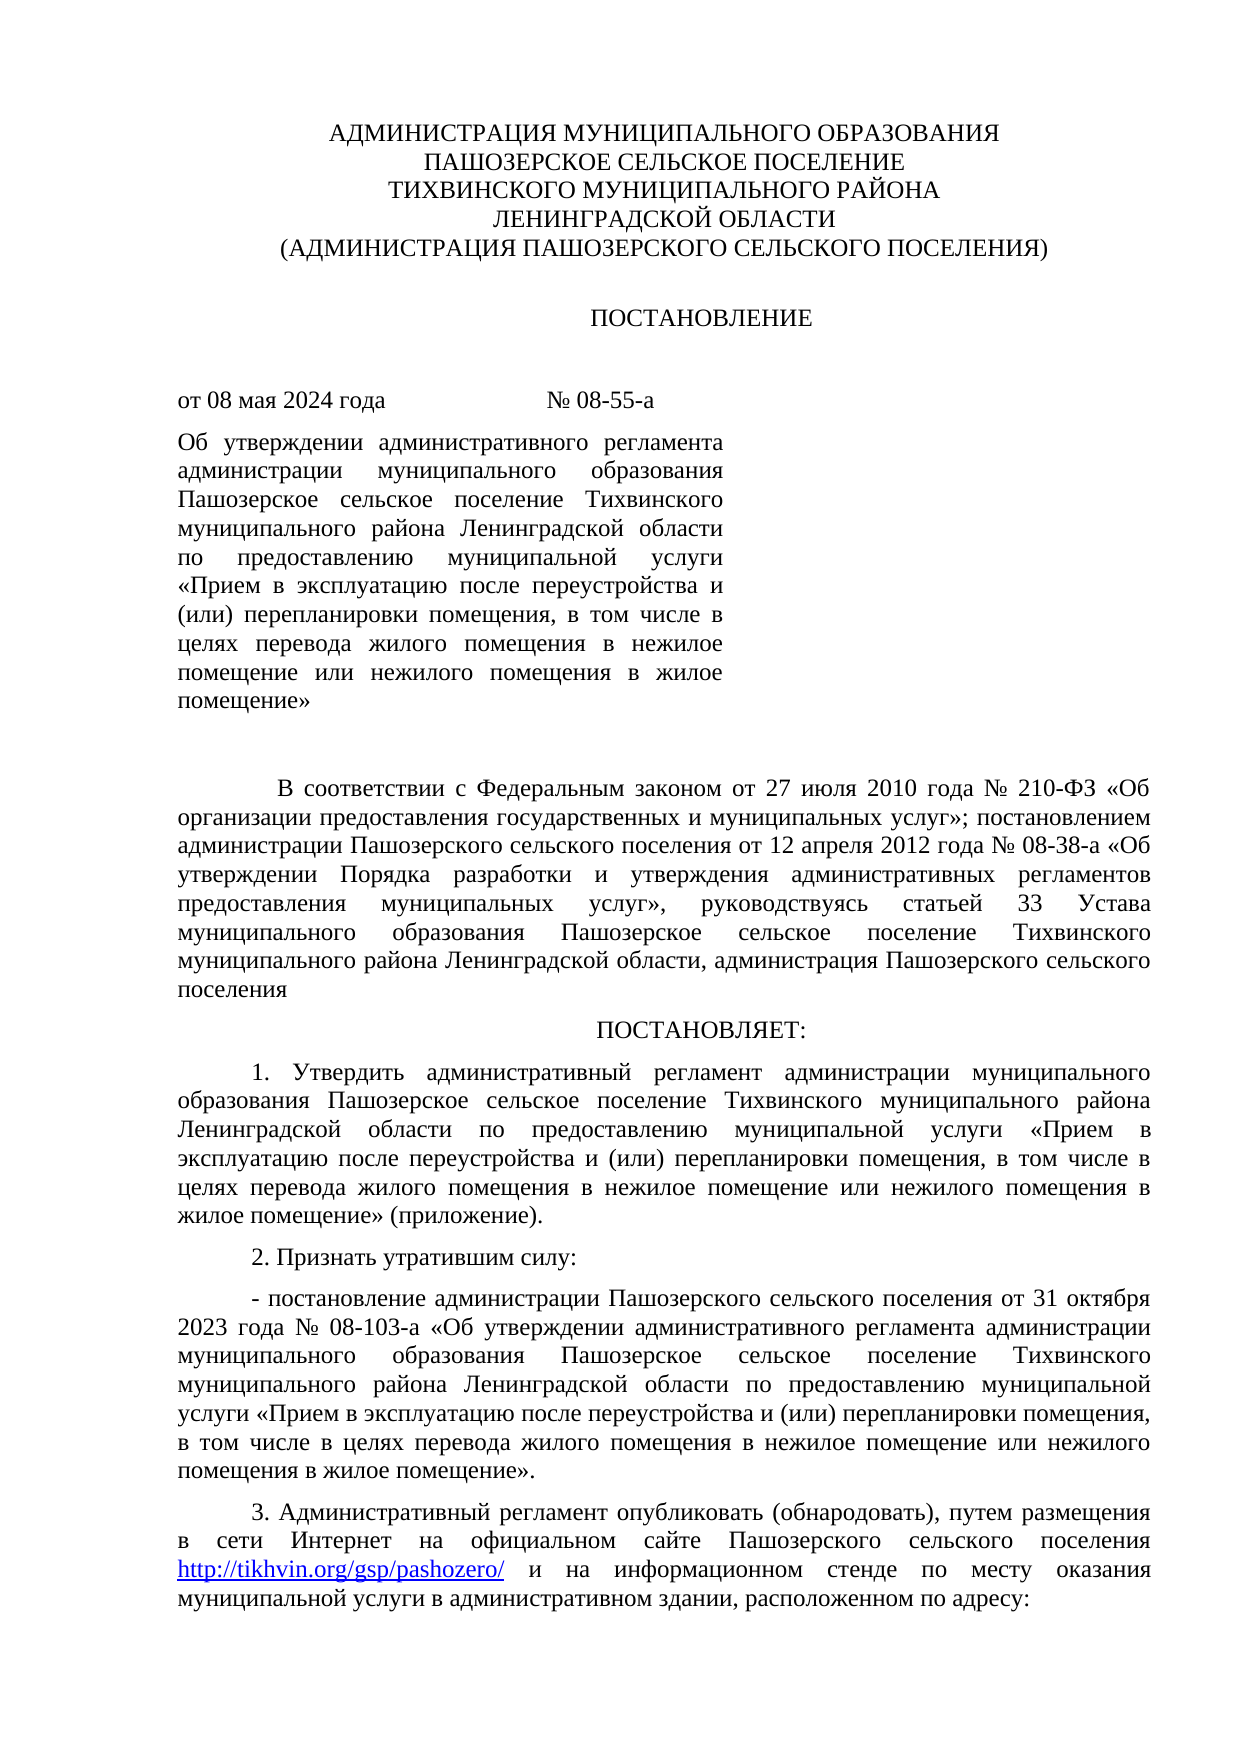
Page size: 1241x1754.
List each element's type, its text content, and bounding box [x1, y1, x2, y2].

text 2. Признать утратившим силу: [177, 1242, 1152, 1270]
text от 08 мая 2024 года № 08-55-а [177, 386, 1152, 414]
text АДМИНИСТРАЦИЯ МУНИЦИПАЛЬНОГО ОБРАЗОВАНИЯ [177, 118, 1152, 147]
text ЛЕНИНГРАДСКОЙ ОБЛАСТИ [177, 204, 1152, 233]
text ТИХВИНСКОГО МУНИЦИПАЛЬНОГО РАЙОНА [177, 176, 1152, 204]
text (АДМИНИСТРАЦИЯ ПАШОЗЕРСКОГО СЕЛЬСКОГО ПОСЕЛЕНИЯ) [177, 233, 1152, 262]
text 3. Административный регламент опубликовать (обнародовать), путем размещения в сети Интернет на официальном сайте Пашозерского сельского поселения http://tikhvin.org/gsp/pashozero/ и на информационном стенде по месту оказания муниципальной услуги в административном здании, расположенном по адресу: [177, 1497, 1152, 1612]
text ПОСТАНОВЛЕНИЕ [177, 303, 1152, 332]
text ПОСТАНОВЛЯЕТ: [177, 1015, 1152, 1044]
text В соответствии с Федеральным законом от 27 июля 2010 года № 210-ФЗ «Об организации предоставления государственных и муниципальных услуг»; постановлением администрации Пашозерского сельского поселения от 12 апреля 2012 года № 08-38-а «Об утверждении Порядка разработки и утверждения административных регламентов предоставления муниципальных услуг», руководствуясь статьей 33 Устава муниципального образования Пашозерское сельское поселение Тихвинского муниципального района Ленинградской области, администрация Пашозерского сельского поселения [177, 773, 1152, 1003]
text ПАШОЗЕРСКОЕ СЕЛЬСКОЕ ПОСЕЛЕНИЕ [177, 147, 1152, 176]
text Об утверждении административного регламента администрации муниципального образования Пашозерское сельское поселение Тихвинского муниципального района Ленинградской области по предоставлению муниципальной услуги «Прием в эксплуатацию после переустройства и (или) перепланировки помещения, в том числе в целях перевода жилого помещения в нежилое помещение или нежилого помещения в жилое помещение» [177, 427, 723, 714]
text - постановление администрации Пашозерского сельского поселения от 31 октября 2023 года № 08-103-а «Об утверждении административного регламента администрации муниципального образования Пашозерское сельское поселение Тихвинского муниципального района Ленинградской области по предоставлению муниципальной услуги «Прием в эксплуатацию после переустройства и (или) перепланировки помещения, в том числе в целях перевода жилого помещения в нежилое помещение или нежилого помещения в жилое помещение». [177, 1283, 1152, 1484]
text 1. Утвердить административный регламент администрации муниципального образования Пашозерское сельское поселение Тихвинского муниципального района Ленинградской области по предоставлению муниципальной услуги «Прием в эксплуатацию после переустройства и (или) перепланировки помещения, в том числе в целях перевода жилого помещения в нежилое помещение или нежилого помещения в жилое помещение» (приложение). [177, 1057, 1152, 1229]
